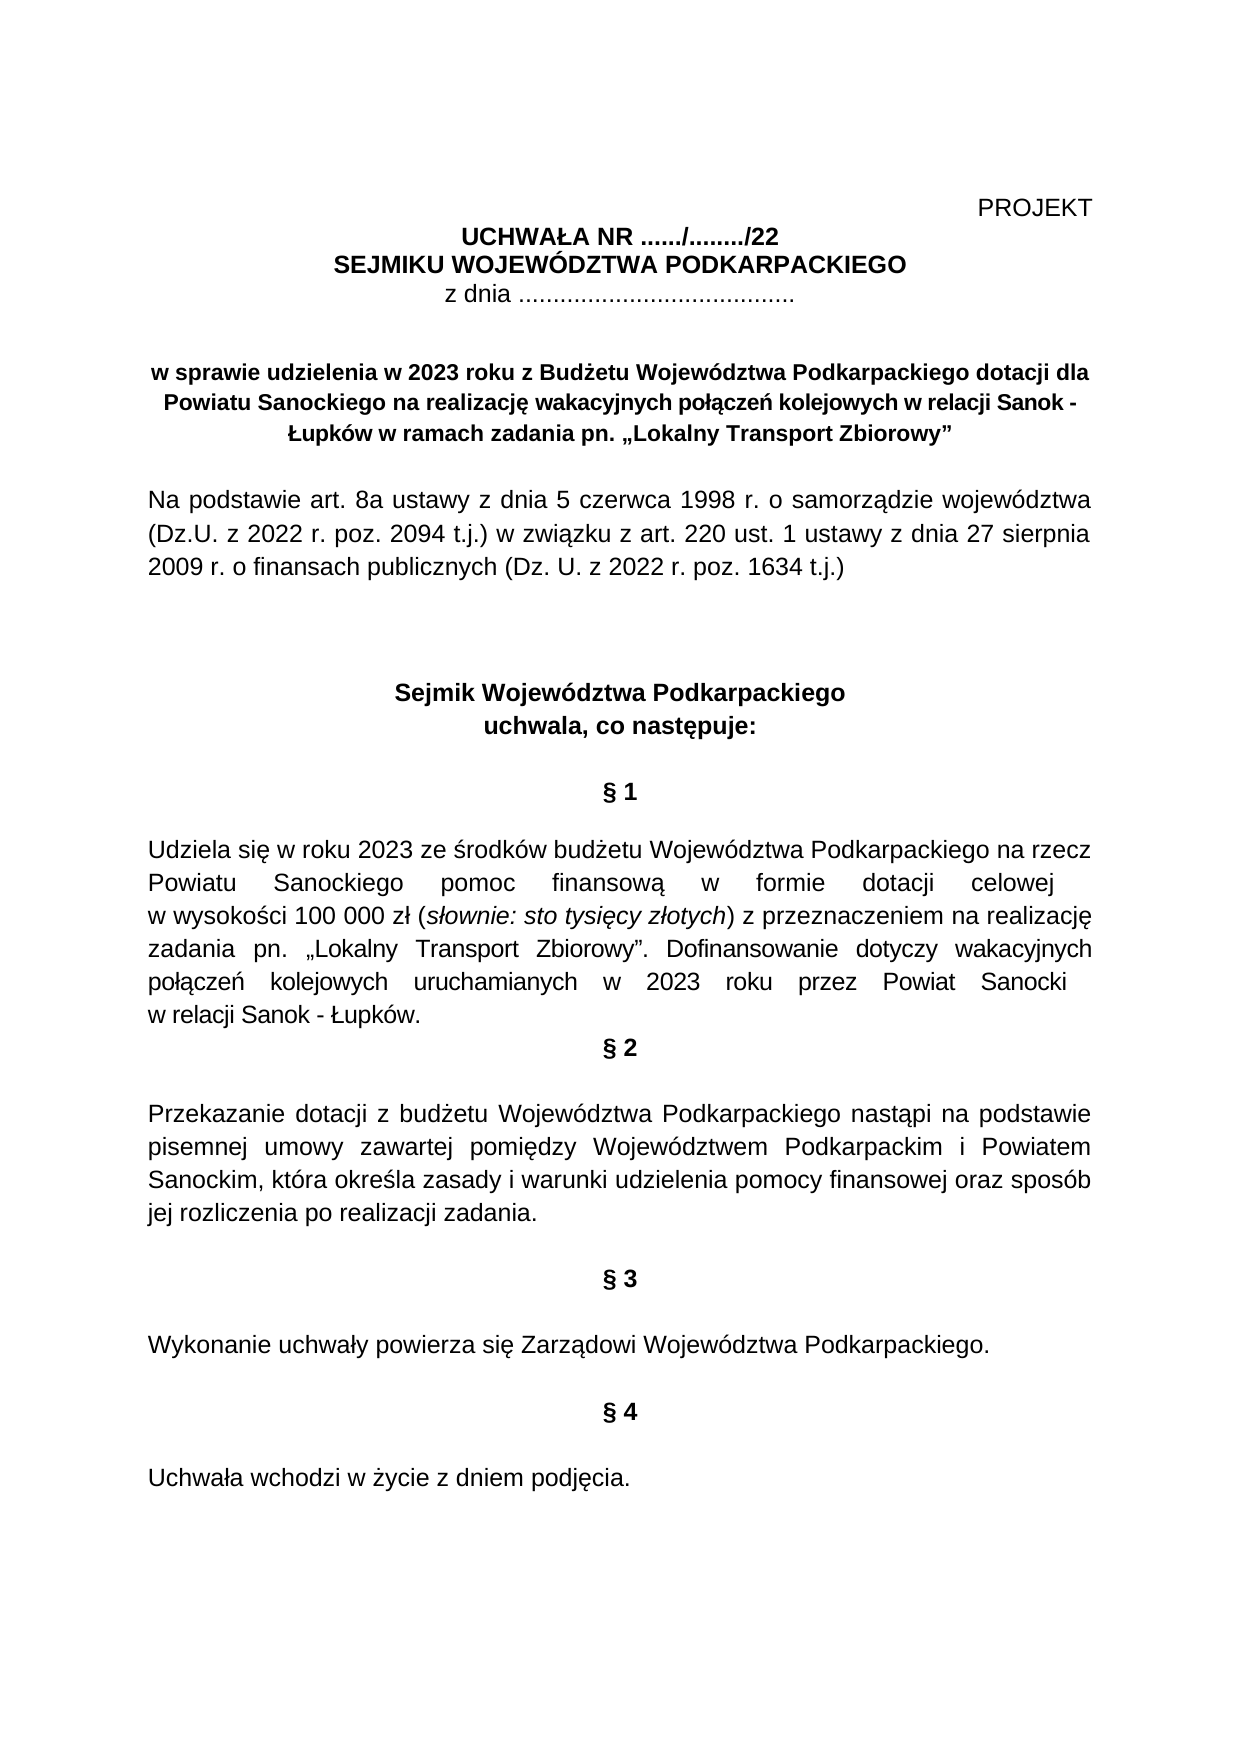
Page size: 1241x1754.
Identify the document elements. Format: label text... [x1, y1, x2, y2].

text SEJMIKU WOJEWÓDZTWA PODKARPACKIEGO [148, 250, 1093, 279]
text Sejmik Województwa Podkarpackiego [148, 678, 1093, 707]
text UCHWAŁA NR ....../......../22 [148, 222, 1093, 250]
text Udziela się w roku 2023 ze środków budżetu Województwa Podkarpackiego na rzecz Powiatu Sanockiego pomoc finansową w formie dotacji celowej w wysokości 100 000 zł (słownie: sto tysięcy złotych) z przeznaczeniem na realizację zadania pn. „Lokalny Transport Zbiorowy”. Dofinansowanie dotyczy wakacyjnych połączeń kolejowych uruchamianych w 2023 roku przez Powiat Sanocki w relacji Sanok - Łupków. [148, 835, 1093, 1029]
text § 1 [148, 777, 1093, 806]
text Wykonanie uchwały powierza się Zarządowi Województwa Podkarpackiego. [148, 1330, 1093, 1359]
text Przekazanie dotacji z budżetu Województwa Podkarpackiego nastąpi na podstawie pisemnej umowy zawartej pomiędzy Województwem Podkarpackim i Powiatem Sanockim, która określa zasady i warunki udzielenia pomocy finansowej oraz sposób jej rozliczenia po realizacji zadania. [148, 1099, 1093, 1227]
text z dnia ........................................ [148, 279, 1093, 308]
text § 4 [148, 1396, 1093, 1425]
text Na podstawie art. 8a ustawy z dnia 5 czerwca 1998 r. o samorządzie województwa (Dz.U. z 2022 r. poz. 2094 t.j.) w związku z art. 220 ust. 1 ustawy z dnia 27 sierpnia 2009 r. o finansach publicznych (Dz. U. z 2022 r. poz. 1634 t.j.) [148, 486, 1093, 580]
text § 2 [148, 1033, 1093, 1062]
text Uchwała wchodzi w życie z dniem podjęcia. [148, 1462, 1093, 1491]
text PROJEKT [148, 193, 1093, 222]
text w sprawie udzielenia w 2023 roku z Budżetu Województwa Podkarpackiego dotacji dla Powiatu Sanockiego na realizację wakacyjnych połączeń kolejowych w relacji Sanok - Łupków w ramach zadania pn. „Lokalny Transport Zbiorowy” [148, 359, 1093, 446]
text uchwala, co następuje: [148, 711, 1093, 740]
text § 3 [148, 1264, 1093, 1293]
